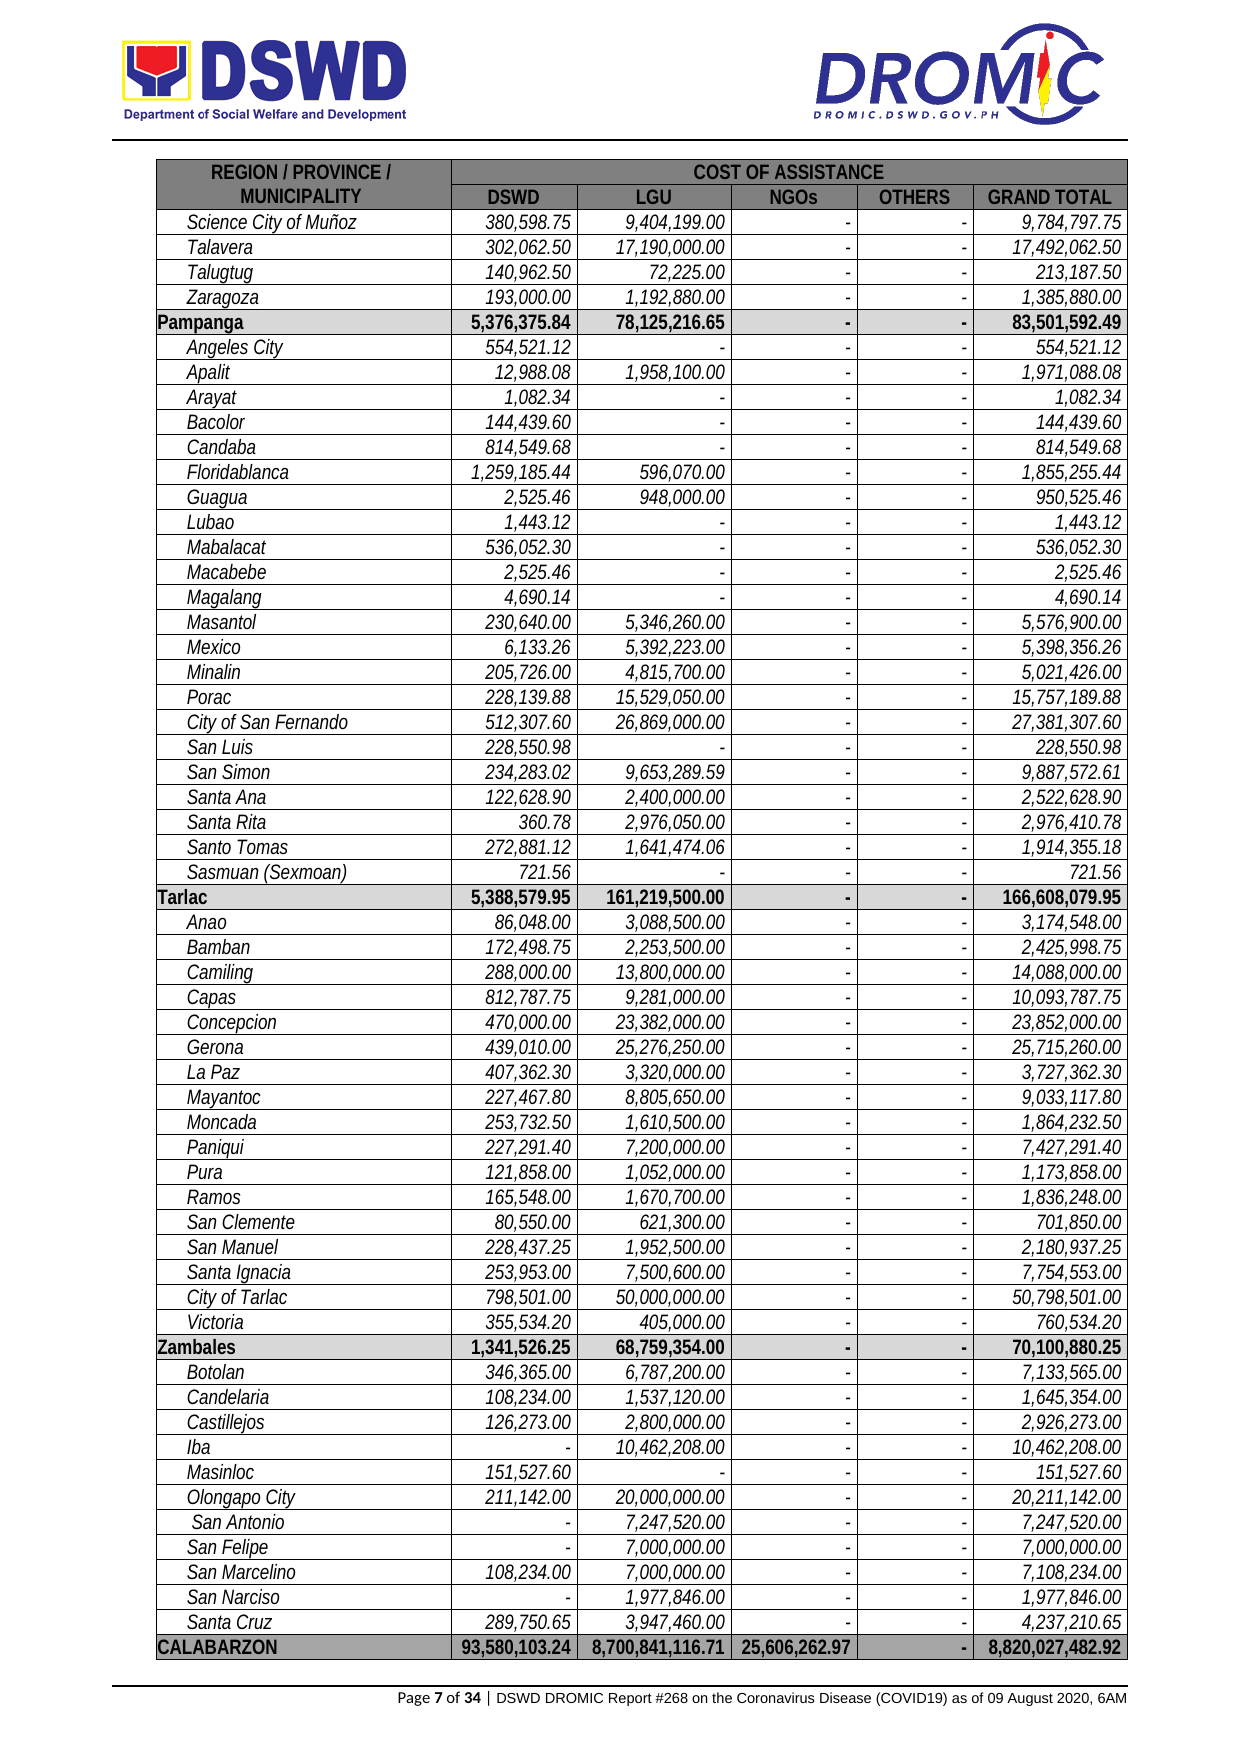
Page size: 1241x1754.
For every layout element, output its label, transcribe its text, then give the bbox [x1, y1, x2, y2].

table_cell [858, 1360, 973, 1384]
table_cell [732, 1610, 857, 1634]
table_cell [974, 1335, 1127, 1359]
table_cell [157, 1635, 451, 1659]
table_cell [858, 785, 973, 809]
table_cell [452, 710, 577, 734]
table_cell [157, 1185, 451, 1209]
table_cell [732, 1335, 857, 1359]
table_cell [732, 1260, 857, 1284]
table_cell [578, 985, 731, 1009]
table_cell - [858, 485, 973, 509]
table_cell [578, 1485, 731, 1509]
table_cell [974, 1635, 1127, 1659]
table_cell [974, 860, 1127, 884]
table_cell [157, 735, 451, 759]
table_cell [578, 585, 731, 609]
table_cell Arayat [186, 385, 451, 409]
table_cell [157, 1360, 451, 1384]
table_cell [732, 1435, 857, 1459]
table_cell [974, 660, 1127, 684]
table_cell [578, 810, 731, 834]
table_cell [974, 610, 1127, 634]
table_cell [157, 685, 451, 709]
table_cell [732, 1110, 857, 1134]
table_cell DSWD [452, 185, 577, 209]
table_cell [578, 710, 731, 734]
table_cell - [732, 335, 857, 359]
table_cell 9,784,797.75 [974, 210, 1127, 234]
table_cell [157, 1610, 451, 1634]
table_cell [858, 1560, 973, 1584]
table_cell - [858, 285, 973, 309]
table_cell - [858, 385, 973, 409]
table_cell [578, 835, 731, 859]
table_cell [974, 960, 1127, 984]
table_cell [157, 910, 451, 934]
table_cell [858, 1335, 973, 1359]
table_cell - [578, 335, 731, 359]
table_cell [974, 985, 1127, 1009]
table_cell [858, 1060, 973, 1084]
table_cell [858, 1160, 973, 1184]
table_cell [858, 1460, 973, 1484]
table_cell 1,082.34 [974, 385, 1127, 409]
table_cell - [732, 410, 857, 434]
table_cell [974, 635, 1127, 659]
table_cell - [578, 535, 731, 559]
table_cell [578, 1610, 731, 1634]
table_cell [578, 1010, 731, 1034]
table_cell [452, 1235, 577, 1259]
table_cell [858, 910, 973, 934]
table_cell - [858, 310, 973, 334]
table_cell [157, 535, 186, 559]
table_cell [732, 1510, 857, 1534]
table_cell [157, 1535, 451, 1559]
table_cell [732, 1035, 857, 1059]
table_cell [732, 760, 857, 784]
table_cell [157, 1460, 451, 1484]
table_cell 1,958,100.00 [578, 360, 731, 384]
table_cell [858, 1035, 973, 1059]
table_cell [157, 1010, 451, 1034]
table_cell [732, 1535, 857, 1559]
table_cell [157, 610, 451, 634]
table_cell 17,492,062.50 [974, 235, 1127, 259]
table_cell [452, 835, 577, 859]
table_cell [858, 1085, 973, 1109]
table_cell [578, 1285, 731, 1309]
table_cell - [732, 310, 857, 334]
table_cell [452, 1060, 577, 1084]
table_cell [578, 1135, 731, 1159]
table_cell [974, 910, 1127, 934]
table_cell 554,521.12 [452, 335, 577, 359]
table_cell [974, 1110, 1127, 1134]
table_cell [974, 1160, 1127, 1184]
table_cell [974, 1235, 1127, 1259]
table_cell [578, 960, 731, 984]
table_cell 2,525.46 [452, 485, 577, 509]
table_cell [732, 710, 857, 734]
table_cell Lubao [186, 510, 451, 534]
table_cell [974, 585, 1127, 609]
table_cell Talavera [186, 235, 451, 259]
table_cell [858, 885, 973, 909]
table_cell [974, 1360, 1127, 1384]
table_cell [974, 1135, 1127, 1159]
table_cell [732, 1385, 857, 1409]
table_cell [157, 235, 186, 259]
table_cell Zaragoza [186, 285, 451, 309]
table_cell 1,971,088.08 [974, 360, 1127, 384]
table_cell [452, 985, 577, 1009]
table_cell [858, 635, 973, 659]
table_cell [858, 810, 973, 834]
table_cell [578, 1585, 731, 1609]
table_cell OTHERS [858, 185, 973, 209]
table_cell NGOs [732, 185, 857, 209]
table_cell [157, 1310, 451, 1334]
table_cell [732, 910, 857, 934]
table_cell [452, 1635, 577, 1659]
table_cell 1,192,880.00 [578, 285, 731, 309]
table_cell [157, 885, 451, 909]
table_cell - [732, 260, 857, 284]
table_cell [157, 435, 186, 459]
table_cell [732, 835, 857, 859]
table_cell - [732, 510, 857, 534]
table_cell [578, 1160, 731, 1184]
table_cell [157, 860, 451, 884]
table_cell 1,259,185.44 [452, 460, 577, 484]
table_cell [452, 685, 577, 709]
table_cell 17,190,000.00 [578, 235, 731, 259]
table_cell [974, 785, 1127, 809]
table_cell - [578, 510, 731, 534]
table_cell 140,962.50 [452, 260, 577, 284]
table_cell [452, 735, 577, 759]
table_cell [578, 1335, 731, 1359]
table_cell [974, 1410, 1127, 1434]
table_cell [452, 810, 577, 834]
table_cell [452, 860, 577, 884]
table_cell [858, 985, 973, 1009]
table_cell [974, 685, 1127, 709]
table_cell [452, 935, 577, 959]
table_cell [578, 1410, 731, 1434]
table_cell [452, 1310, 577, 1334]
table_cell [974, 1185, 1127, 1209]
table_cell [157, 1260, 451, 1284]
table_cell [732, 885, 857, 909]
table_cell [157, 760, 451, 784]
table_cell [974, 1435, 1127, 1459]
table_cell - [732, 235, 857, 259]
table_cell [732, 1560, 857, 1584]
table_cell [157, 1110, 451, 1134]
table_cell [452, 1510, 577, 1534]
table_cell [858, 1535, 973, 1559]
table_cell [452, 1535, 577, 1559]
table_cell - [732, 435, 857, 459]
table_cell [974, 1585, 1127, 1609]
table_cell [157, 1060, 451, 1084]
table_cell Macabebe [186, 560, 451, 584]
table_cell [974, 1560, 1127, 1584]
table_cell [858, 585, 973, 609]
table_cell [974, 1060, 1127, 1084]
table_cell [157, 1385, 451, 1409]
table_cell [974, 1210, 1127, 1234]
table_cell [157, 335, 186, 359]
table_cell [157, 485, 186, 509]
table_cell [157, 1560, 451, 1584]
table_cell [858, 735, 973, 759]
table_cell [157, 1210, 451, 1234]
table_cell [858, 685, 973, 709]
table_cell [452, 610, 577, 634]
table_cell GRAND TOTAL [974, 185, 1127, 209]
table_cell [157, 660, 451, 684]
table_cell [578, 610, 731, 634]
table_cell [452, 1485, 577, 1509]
table_cell [157, 210, 186, 234]
table_cell 12,988.08 [452, 360, 577, 384]
table_cell Pampanga [157, 310, 451, 334]
table_cell - [858, 560, 973, 584]
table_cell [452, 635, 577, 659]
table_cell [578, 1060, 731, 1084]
table_cell Apalit [186, 360, 451, 384]
table_cell - [732, 560, 857, 584]
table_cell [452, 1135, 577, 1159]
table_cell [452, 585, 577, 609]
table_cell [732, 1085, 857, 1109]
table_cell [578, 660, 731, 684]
table_cell - [732, 385, 857, 409]
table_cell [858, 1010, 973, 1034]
table_cell - [578, 435, 731, 459]
table_cell Angeles City [186, 335, 451, 359]
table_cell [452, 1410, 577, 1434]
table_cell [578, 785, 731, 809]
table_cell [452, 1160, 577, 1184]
table_cell Guagua [186, 485, 451, 509]
table_cell 814,549.68 [974, 435, 1127, 459]
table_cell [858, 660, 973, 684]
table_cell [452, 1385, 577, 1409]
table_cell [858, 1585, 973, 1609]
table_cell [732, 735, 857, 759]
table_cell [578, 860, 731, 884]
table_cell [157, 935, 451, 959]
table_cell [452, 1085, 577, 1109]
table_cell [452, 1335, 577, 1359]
table_cell 536,052.30 [452, 535, 577, 559]
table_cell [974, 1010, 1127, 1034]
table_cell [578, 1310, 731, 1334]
table_cell 1,855,255.44 [974, 460, 1127, 484]
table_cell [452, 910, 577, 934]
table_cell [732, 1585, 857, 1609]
table_cell 948,000.00 [578, 485, 731, 509]
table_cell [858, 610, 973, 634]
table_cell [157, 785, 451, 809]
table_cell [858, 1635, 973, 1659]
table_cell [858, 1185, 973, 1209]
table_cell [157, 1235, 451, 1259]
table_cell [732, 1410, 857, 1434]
table_cell [157, 410, 186, 434]
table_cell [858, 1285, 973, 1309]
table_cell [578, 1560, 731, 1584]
table_cell - [732, 535, 857, 559]
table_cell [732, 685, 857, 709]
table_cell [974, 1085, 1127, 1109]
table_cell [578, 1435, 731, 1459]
table_cell - [858, 460, 973, 484]
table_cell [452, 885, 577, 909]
table_cell 1,385,880.00 [974, 285, 1127, 309]
table_cell [157, 460, 186, 484]
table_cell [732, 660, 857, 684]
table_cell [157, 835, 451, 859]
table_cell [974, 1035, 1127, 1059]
table_cell - [732, 210, 857, 234]
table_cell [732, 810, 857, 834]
table_cell [157, 510, 186, 534]
table_cell - [858, 235, 973, 259]
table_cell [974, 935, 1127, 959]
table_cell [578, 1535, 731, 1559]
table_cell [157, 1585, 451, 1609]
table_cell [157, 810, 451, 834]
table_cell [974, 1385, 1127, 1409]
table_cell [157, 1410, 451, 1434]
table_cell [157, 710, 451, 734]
table_header REGION / PROVINCE / MUNICIPALITY [157, 160, 451, 209]
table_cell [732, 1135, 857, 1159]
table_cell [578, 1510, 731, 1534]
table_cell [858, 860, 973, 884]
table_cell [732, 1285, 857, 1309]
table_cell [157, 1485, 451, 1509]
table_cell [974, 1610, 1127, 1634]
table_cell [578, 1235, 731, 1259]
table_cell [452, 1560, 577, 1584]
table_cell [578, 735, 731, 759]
table_cell 1,082.34 [452, 385, 577, 409]
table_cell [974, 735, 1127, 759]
table_cell - [858, 410, 973, 434]
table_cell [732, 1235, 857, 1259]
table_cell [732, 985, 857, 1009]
picture [781, 23, 1133, 125]
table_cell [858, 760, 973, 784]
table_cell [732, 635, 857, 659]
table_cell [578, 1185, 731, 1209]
table_cell 83,501,592.49 [974, 310, 1127, 334]
table_cell Science City of Muñoz [186, 210, 451, 234]
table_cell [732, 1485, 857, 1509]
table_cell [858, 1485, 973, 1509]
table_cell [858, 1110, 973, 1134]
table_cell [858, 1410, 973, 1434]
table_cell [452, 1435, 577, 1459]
table_cell 2,525.46 [452, 560, 577, 584]
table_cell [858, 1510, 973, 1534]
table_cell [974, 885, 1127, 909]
table_cell LGU [578, 185, 731, 209]
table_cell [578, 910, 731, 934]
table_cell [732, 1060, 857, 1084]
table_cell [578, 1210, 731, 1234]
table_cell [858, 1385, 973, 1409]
table_cell [157, 385, 186, 409]
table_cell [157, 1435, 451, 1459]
table_cell Mabalacat [186, 535, 451, 559]
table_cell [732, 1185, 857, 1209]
table_cell [157, 360, 186, 384]
table_cell 78,125,216.65 [578, 310, 731, 334]
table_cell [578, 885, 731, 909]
table_cell - [578, 410, 731, 434]
table_cell 536,052.30 [974, 535, 1127, 559]
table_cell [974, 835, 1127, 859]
table_cell - [858, 260, 973, 284]
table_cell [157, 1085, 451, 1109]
table_cell 72,225.00 [578, 260, 731, 284]
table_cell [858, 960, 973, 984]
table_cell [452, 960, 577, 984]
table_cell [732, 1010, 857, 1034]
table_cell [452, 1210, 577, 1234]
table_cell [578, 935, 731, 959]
table_cell - [732, 360, 857, 384]
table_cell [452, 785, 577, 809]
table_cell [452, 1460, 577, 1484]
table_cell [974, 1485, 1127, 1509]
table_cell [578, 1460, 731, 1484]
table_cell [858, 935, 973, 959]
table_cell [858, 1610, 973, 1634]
table_cell Floridablanca [186, 460, 451, 484]
table_cell - [578, 385, 731, 409]
table_cell 1,443.12 [974, 510, 1127, 534]
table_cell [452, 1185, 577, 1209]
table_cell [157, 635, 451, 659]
table_cell 1,443.12 [452, 510, 577, 534]
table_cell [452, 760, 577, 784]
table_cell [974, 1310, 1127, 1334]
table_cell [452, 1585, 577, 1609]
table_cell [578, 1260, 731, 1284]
table_cell - [858, 435, 973, 459]
table_cell Bacolor [186, 410, 451, 434]
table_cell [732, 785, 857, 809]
table_cell 144,439.60 [974, 410, 1127, 434]
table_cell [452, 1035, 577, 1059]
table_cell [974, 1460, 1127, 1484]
table_cell 9,404,199.00 [578, 210, 731, 234]
table_cell - [858, 360, 973, 384]
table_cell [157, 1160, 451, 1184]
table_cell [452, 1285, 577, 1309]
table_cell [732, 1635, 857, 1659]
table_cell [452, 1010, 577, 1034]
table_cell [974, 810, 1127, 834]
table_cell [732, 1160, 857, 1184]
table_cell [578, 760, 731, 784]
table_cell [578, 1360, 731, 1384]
table_cell 596,070.00 [578, 460, 731, 484]
table_cell - [578, 560, 731, 584]
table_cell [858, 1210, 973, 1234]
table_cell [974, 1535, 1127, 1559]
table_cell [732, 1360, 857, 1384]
table_cell [157, 260, 186, 284]
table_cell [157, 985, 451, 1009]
table_cell 302,062.50 [452, 235, 577, 259]
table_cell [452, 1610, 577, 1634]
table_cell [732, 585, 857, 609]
table_cell 193,000.00 [452, 285, 577, 309]
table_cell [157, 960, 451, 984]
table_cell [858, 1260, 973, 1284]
table_cell 554,521.12 [974, 335, 1127, 359]
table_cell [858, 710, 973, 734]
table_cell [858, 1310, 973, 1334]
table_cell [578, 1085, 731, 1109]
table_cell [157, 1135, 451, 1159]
table_cell Candaba [186, 435, 451, 459]
table_cell 144,439.60 [452, 410, 577, 434]
table_cell - [858, 335, 973, 359]
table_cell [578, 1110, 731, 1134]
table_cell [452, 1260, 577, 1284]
table_cell Talugtug [186, 260, 451, 284]
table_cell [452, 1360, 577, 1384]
table_cell 950,525.46 [974, 485, 1127, 509]
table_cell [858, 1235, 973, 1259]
table_cell - [858, 535, 973, 559]
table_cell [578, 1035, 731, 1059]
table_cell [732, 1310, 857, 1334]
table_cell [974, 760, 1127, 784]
table_cell - [732, 485, 857, 509]
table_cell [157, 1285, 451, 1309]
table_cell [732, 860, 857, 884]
table_cell 213,187.50 [974, 260, 1127, 284]
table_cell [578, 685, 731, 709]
table_cell 380,598.75 [452, 210, 577, 234]
table_header COST OF ASSISTANCE [452, 160, 1127, 184]
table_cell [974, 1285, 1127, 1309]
table_cell 5,376,375.84 [452, 310, 577, 334]
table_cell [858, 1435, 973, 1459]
table_cell [157, 285, 186, 309]
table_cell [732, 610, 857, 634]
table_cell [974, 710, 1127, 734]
table_cell [157, 560, 186, 584]
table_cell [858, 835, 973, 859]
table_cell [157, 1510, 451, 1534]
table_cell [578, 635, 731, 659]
table_cell - [732, 460, 857, 484]
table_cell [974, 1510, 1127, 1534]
picture [112, 37, 416, 125]
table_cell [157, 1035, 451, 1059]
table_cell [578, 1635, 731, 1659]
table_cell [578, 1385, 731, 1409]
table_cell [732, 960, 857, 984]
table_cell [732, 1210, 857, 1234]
table_cell - [858, 210, 973, 234]
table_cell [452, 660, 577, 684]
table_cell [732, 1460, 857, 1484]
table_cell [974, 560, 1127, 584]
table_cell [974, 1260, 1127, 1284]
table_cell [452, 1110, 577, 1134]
table_cell - [732, 285, 857, 309]
table_cell - [858, 510, 973, 534]
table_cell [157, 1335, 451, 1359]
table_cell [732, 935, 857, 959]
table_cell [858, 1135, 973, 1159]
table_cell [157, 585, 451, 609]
table_cell 814,549.68 [452, 435, 577, 459]
